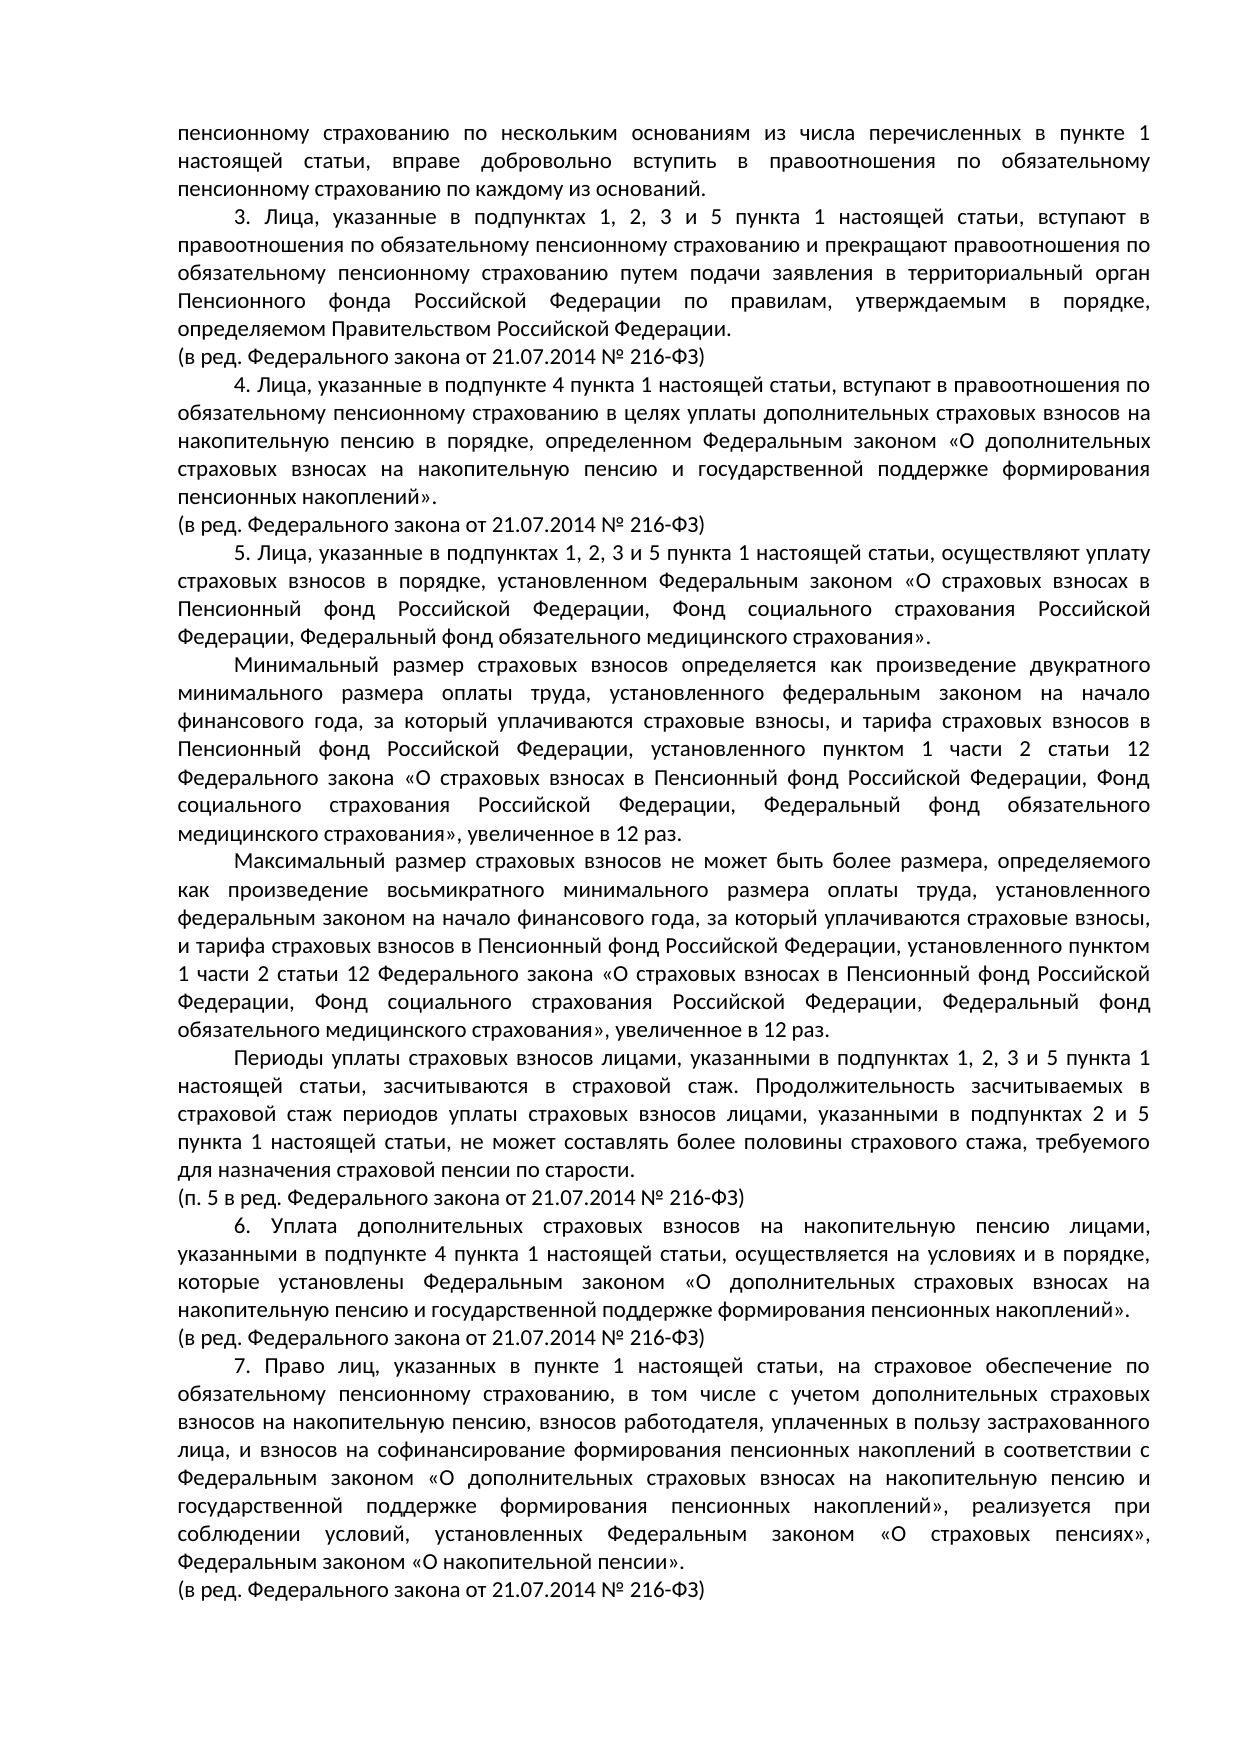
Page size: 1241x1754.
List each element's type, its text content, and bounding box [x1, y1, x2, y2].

text Максимальный размер страховых взносов не может быть более размера, определяемого как произведение восьмикратного минимального размера оплаты труда, установленного федеральным законом на начало финансового года, за который уплачиваются страховые взносы, и тарифа страховых взносов в Пенсионный фонд Российской Федерации, установленного пунктом 1 части 2 статьи 12 Федерального закона «О страховых взносах в Пенсионный фонд Российской Федерации, Фонд социального страхования Российской Федерации, Федеральный фонд обязательного медицинского страхования», увеличенное в 12 раз. [177, 847, 1152, 1043]
text 4. Лица, указанные в подпункте 4 пункта 1 настоящей статьи, вступают в правоотношения по обязательному пенсионному страхованию в целях уплаты дополнительных страховых взносов на накопительную пенсию в порядке, определенном Федеральным законом «О дополнительных страховых взносах на накопительную пенсию и государственной поддержке формирования пенсионных накоплений». [177, 370, 1152, 510]
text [177, 118, 1152, 202]
text (в ред. Федерального закона от 21.07.2014 № 216-ФЗ) [177, 342, 1152, 370]
text (п. 5 в ред. Федерального закона от 21.07.2014 № 216-ФЗ) [177, 1183, 1152, 1211]
text (в ред. Федерального закона от 21.07.2014 № 216-ФЗ) [177, 510, 1152, 538]
text 6. Уплата дополнительных страховых взносов на накопительную пенсию лицами, указанными в подпункте 4 пункта 1 настоящей статьи, осуществляется на условиях и в порядке, которые установлены Федеральным законом «О дополнительных страховых взносах на накопительную пенсию и государственной поддержке формирования пенсионных накоплений». [177, 1211, 1152, 1323]
text Минимальный размер страховых взносов определяется как произведение двукратного минимального размера оплаты труда, установленного федеральным законом на начало финансового года, за который уплачиваются страховые взносы, и тарифа страховых взносов в Пенсионный фонд Российской Федерации, установленного пунктом 1 части 2 статьи 12 Федерального закона «О страховых взносах в Пенсионный фонд Российской Федерации, Фонд социального страхования Российской Федерации, Федеральный фонд обязательного медицинского страхования», увеличенное в 12 раз. [177, 651, 1152, 847]
text 3. Лица, указанные в подпунктах 1, 2, 3 и 5 пункта 1 настоящей статьи, вступают в правоотношения по обязательному пенсионному страхованию и прекращают правоотношения по обязательному пенсионному страхованию путем подачи заявления в территориальный орган Пенсионного фонда Российской Федерации по правилам, утверждаемым в порядке, определяемом Правительством Российской Федерации. [177, 202, 1152, 342]
text Периоды уплаты страховых взносов лицами, указанными в подпунктах 1, 2, 3 и 5 пункта 1 настоящей статьи, засчитываются в страховой стаж. Продолжительность засчитываемых в страховой стаж периодов уплаты страховых взносов лицами, указанными в подпунктах 2 и 5 пункта 1 настоящей статьи, не может составлять более половины страхового стажа, требуемого для назначения страховой пенсии по старости. [177, 1043, 1152, 1183]
text (в ред. Федерального закона от 21.07.2014 № 216-ФЗ) [177, 1575, 1152, 1603]
text (в ред. Федерального закона от 21.07.2014 № 216-ФЗ) [177, 1323, 1152, 1351]
text 5. Лица, указанные в подпунктах 1, 2, 3 и 5 пункта 1 настоящей статьи, осуществляют уплату страховых взносов в порядке, установленном Федеральным законом «О страховых взносах в Пенсионный фонд Российской Федерации, Фонд социального страхования Российской Федерации, Федеральный фонд обязательного медицинского страхования». [177, 538, 1152, 651]
text 7. Право лиц, указанных в пункте 1 настоящей статьи, на страховое обеспечение по обязательному пенсионному страхованию, в том числе с учетом дополнительных страховых взносов на накопительную пенсию, взносов работодателя, уплаченных в пользу застрахованного лица, и взносов на софинансирование формирования пенсионных накоплений в соответствии с Федеральным законом «О дополнительных страховых взносах на накопительную пенсию и государственной поддержке формирования пенсионных накоплений», реализуется при соблюдении условий, установленных Федеральным законом «О страховых пенсиях», Федеральным законом «О накопительной пенсии». [177, 1351, 1152, 1575]
